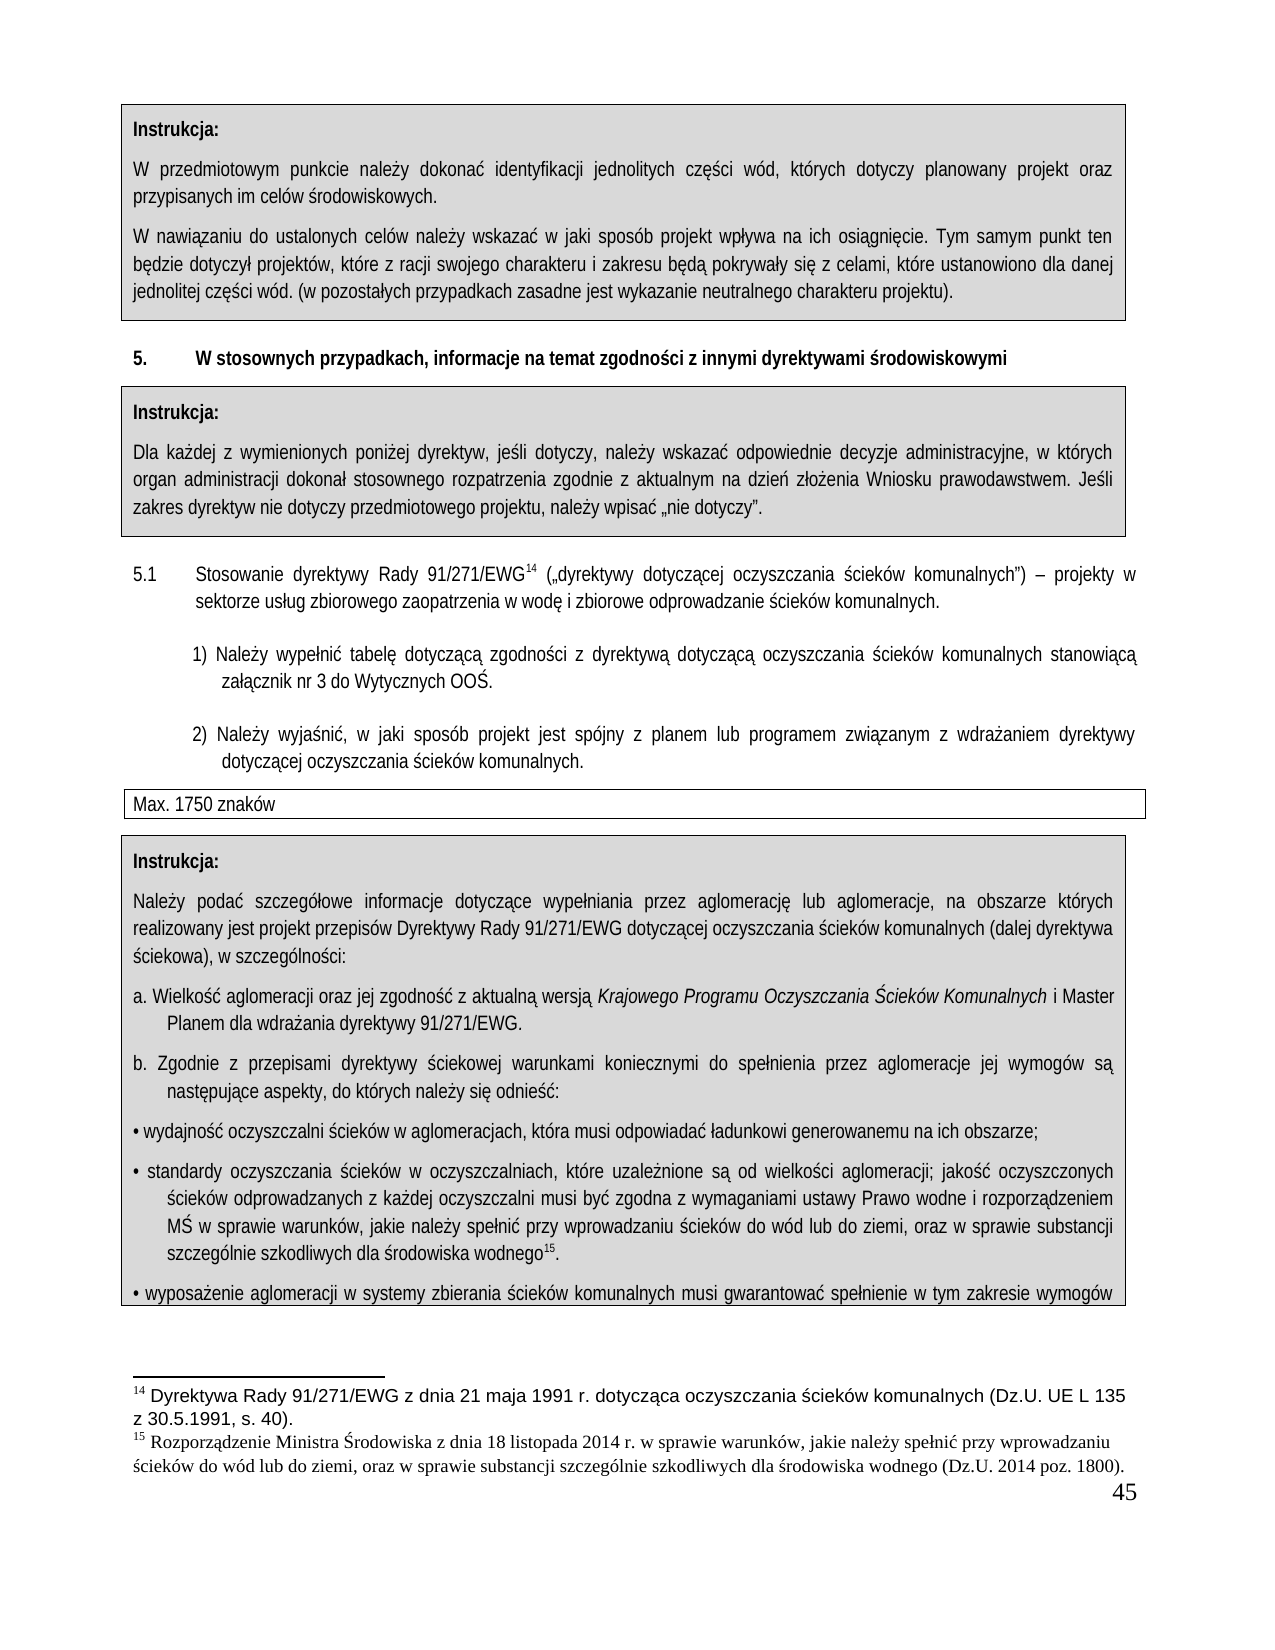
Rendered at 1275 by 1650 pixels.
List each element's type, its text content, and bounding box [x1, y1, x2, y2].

text Max. 1750 znaków [125, 790, 1145, 818]
text 1) Należy wypełnić tabelę dotyczącą zgodności z dyrektywą dotyczącą oczyszczania ścieków komunalnych stanowiącą załącznik nr 3 do Wytycznych OOŚ. [192, 642, 1137, 693]
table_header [122, 836, 1125, 1305]
table_header Instrukcja: W przedmiotowym punkcie należy dokonać identyfikacji jednolitych części wód, których dotyczy planowany projekt oraz przypisanych im celów środowiskowych. W nawiązaniu do ustalonych celów należy wskazać w jaki sposób projekt wpływa na ich osiągnięcie. Tym samym punkt ten będzie dotyczył projektów, które z racji swojego charakteru i zakresu będą pokrywały się z celami, które ustanowiono dla danej jednolitej części wód. (w pozostałych przypadkach zasadne jest wykazanie neutralnego charakteru projektu). [122, 105, 1125, 320]
text 5.1 Stosowanie dyrektywy Rady 91/271/EWG („dyrektywy dotyczącej oczyszczania ścieków komunalnych”) – projekty w sektorze usług zbiorowego zaopatrzenia w wodę i zbiorowe odprowadzanie ścieków komunalnych. [133, 562, 1137, 613]
table_header Instrukcja: Dla każdej z wymienionych poniżej dyrektyw, jeśli dotyczy, należy wskazać odpowiednie decyzje administracyjne, w których organ administracji dokonał stosownego rozpatrzenia zgodnie z aktualnym na dzień złożenia Wniosku prawodawstwem. Jeśli zakres dyrektyw nie dotyczy przedmiotowego projektu, należy wpisać „nie dotyczy”. [122, 387, 1125, 536]
text 5. W stosownych przypadkach, informacje na temat zgodności z innymi dyrektywami środowiskowymi [133, 346, 1137, 370]
text 2) Należy wyjaśnić, w jaki sposób projekt jest spójny z planem lub programem związanym z wdrażaniem dyrektywy dotyczącej oczyszczania ścieków komunalnych. [192, 722, 1137, 773]
